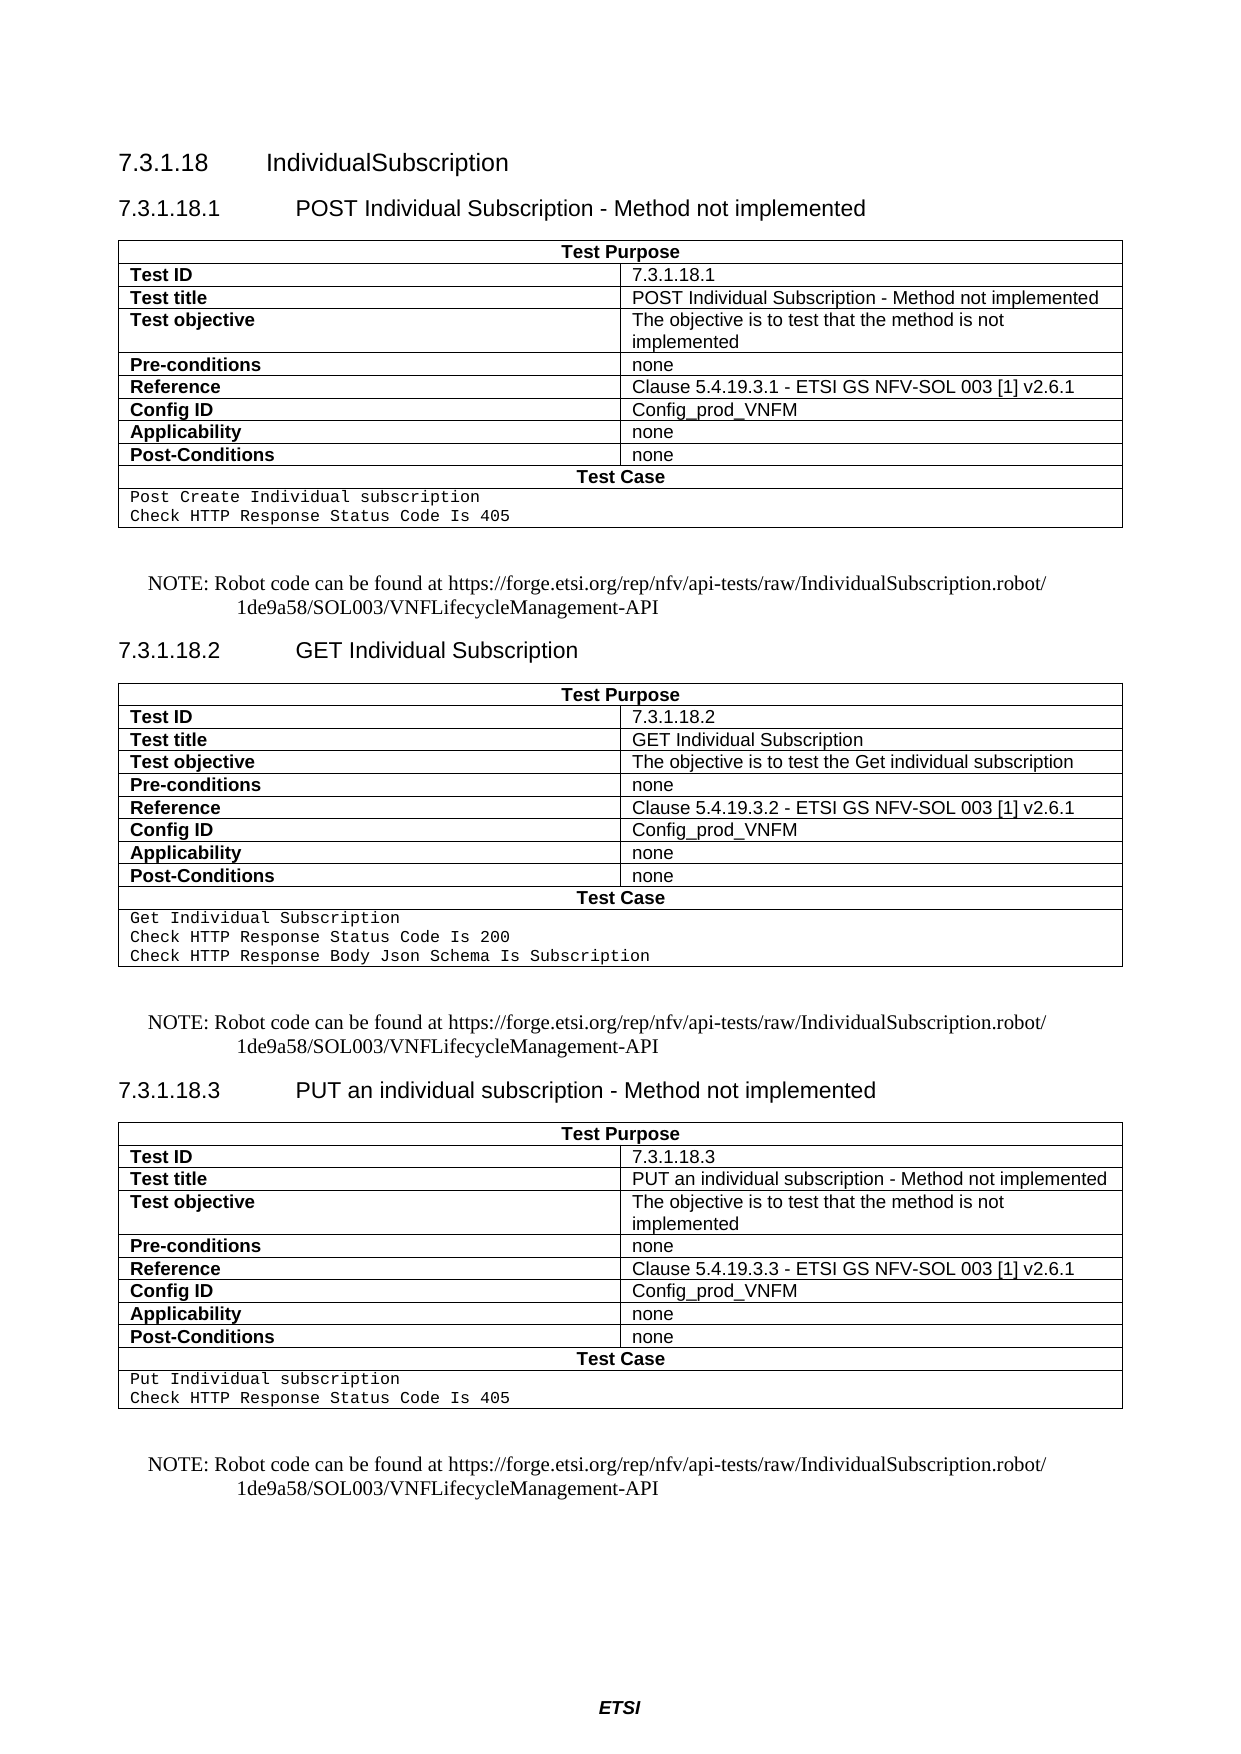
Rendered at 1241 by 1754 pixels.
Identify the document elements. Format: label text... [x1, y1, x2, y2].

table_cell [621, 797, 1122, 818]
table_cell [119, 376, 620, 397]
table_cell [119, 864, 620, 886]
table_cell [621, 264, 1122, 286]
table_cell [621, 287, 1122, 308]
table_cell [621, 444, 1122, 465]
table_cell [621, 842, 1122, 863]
text NOTE: Robot code can be found at https://forge.etsi.org/rep/nfv/api-tests/raw/IndividualSubscription.robot/1de9a58/SOL003/VNFLifecycleManagement-API [148, 571, 1122, 619]
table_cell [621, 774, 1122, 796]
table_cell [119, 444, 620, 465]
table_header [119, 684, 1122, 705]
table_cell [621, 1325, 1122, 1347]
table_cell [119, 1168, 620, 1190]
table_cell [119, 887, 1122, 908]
subtitle 7.3.1.18.3 PUT an individual subscription - Method not implemented [118, 1077, 1122, 1103]
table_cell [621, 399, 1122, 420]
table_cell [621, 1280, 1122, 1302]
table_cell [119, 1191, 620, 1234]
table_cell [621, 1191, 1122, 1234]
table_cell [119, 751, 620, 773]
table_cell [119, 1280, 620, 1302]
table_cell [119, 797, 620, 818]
text NOTE: Robot code can be found at https://forge.etsi.org/rep/nfv/api-tests/raw/IndividualSubscription.robot/1de9a58/SOL003/VNFLifecycleManagement-API [148, 1010, 1122, 1058]
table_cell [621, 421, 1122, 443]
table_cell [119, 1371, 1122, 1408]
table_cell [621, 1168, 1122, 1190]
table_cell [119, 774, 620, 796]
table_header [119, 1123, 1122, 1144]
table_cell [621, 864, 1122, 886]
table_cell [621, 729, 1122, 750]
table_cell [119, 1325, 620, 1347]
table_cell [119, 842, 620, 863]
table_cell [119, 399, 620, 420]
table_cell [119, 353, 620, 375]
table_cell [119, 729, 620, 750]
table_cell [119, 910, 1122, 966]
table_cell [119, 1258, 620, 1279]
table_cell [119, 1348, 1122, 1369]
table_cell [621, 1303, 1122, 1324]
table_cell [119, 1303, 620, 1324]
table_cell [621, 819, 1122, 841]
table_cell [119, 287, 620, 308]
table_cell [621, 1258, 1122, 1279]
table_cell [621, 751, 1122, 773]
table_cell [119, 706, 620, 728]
subtitle 7.3.1.18.2 GET Individual Subscription [118, 637, 1122, 664]
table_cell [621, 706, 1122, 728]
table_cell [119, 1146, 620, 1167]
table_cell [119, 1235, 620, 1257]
subtitle 7.3.1.18 IndividualSubscription [118, 148, 1122, 176]
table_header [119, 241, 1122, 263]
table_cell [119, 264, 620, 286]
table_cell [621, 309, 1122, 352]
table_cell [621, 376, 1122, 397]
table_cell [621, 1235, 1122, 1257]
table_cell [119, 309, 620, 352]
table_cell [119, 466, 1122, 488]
subtitle 7.3.1.18.1 POST Individual Subscription - Method not implemented [118, 195, 1122, 222]
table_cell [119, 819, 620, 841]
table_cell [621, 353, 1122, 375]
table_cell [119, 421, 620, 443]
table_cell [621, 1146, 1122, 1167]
text NOTE: Robot code can be found at https://forge.etsi.org/rep/nfv/api-tests/raw/IndividualSubscription.robot/1de9a58/SOL003/VNFLifecycleManagement-API [148, 1452, 1122, 1500]
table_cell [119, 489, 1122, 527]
